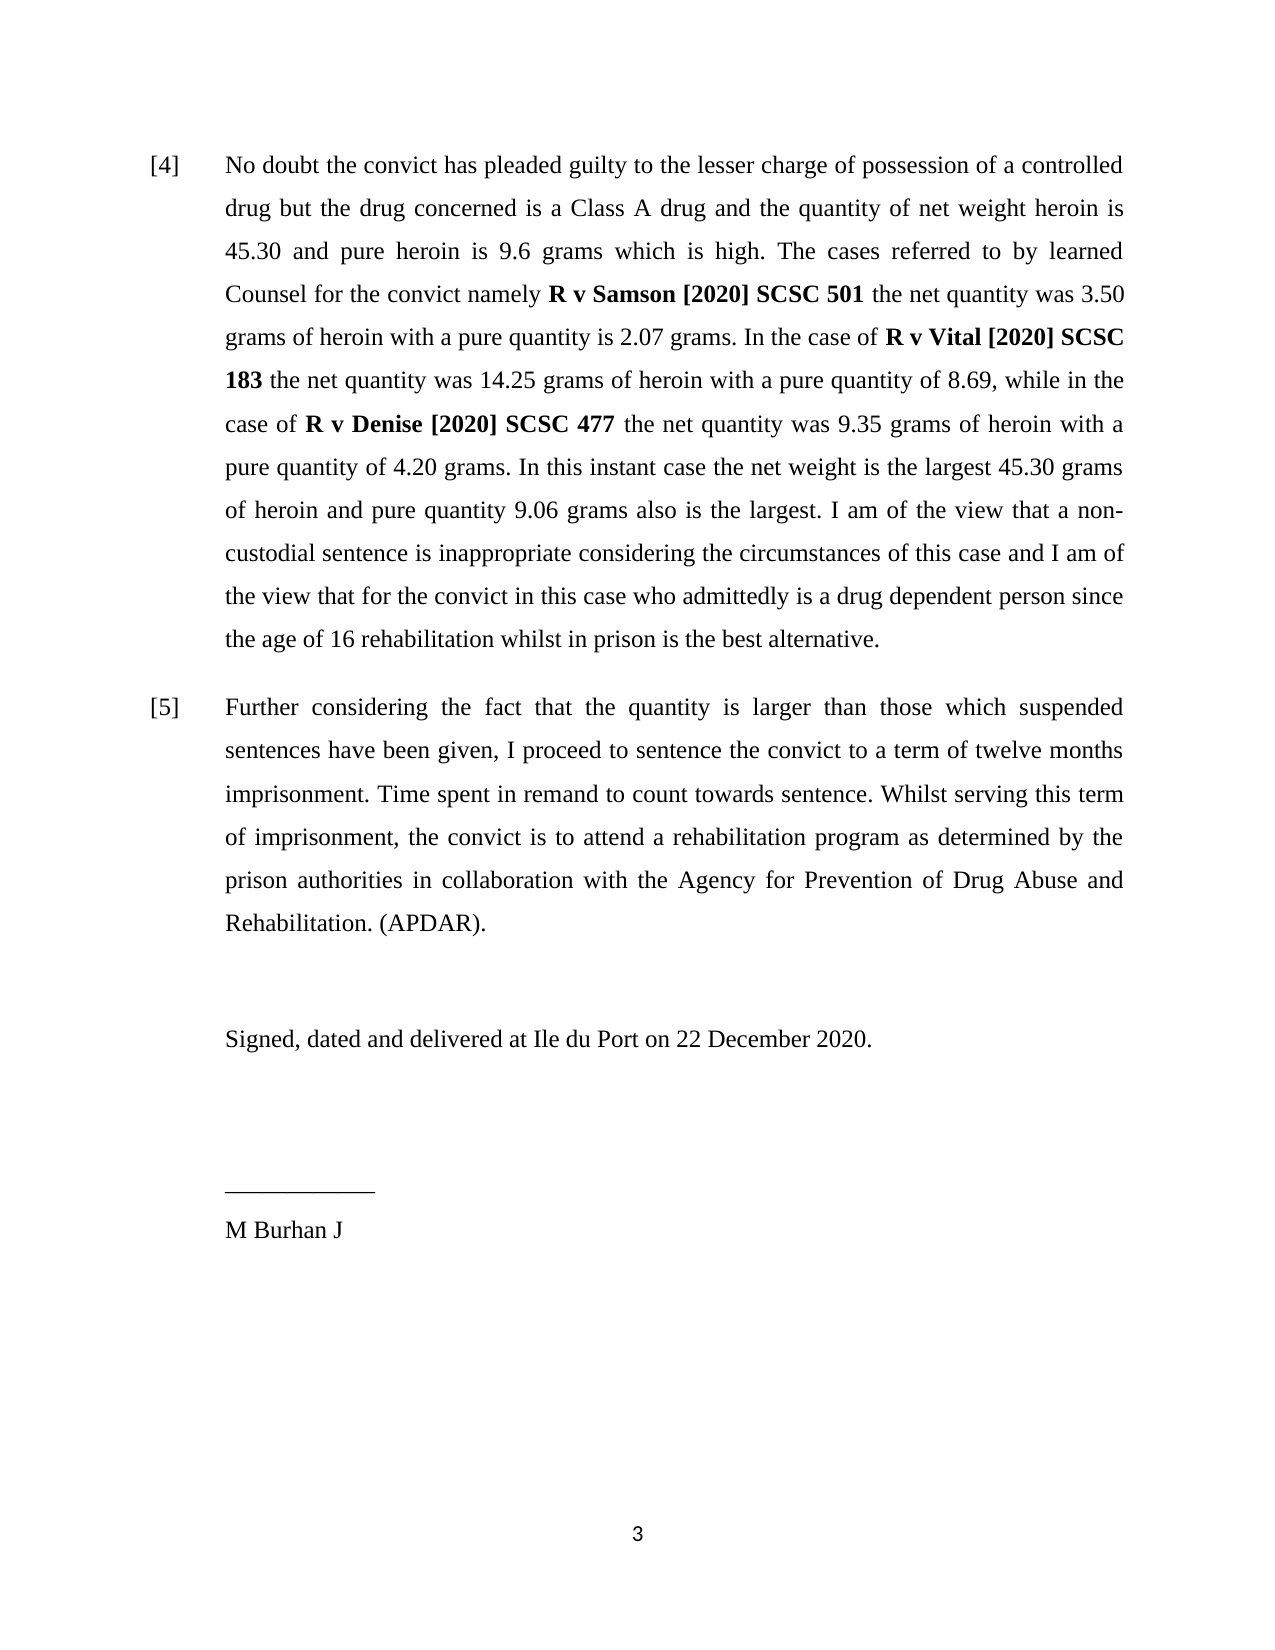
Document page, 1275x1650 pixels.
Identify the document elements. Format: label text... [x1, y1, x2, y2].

text Signed, dated and delivered at Ile du Port on 22 December 2020. [150, 1024, 1125, 1053]
text Further considering the fact that the quantity is larger than those which suspended sentences have been given, I proceed to sentence the convict to a term of twelve months imprisonment. Time spent in remand to count towards sentence. Whilst serving this term of imprisonment, the convict is to attend a rehabilitation program as determined by the prison authorities in collaboration with the Agency for Prevention of Drug Abuse and Rehabilitation. (APDAR). [150, 692, 1125, 937]
text M Burhan J [150, 1215, 1125, 1243]
text No doubt the convict has pleaded guilty to the lesser charge of possession of a controlled drug but the drug concerned is a Class A drug and the quantity of net weight heroin is 45.30 and pure heroin is 9.6 grams which is high. The cases referred to by learned Counsel for the convict namely R v Samson [2020] SCSC 501 the net quantity was 3.50 grams of heroin with a pure quantity is 2.07 grams. In the case of R v Vital [2020] SCSC 183 the net quantity was 14.25 grams of heroin with a pure quantity of 8.69, while in the case of R v Denise [2020] SCSC 477 the net quantity was 9.35 grams of heroin with a pure quantity of 4.20 grams. In this instant case the net weight is the largest 45.30 grams of heroin and pure quantity 9.06 grams also is the largest. I am of the view that a non- custodial sentence is inappropriate considering the circumstances of this case and I am of the view that for the convict in this case who admittedly is a drug dependent person since the age of 16 rehabilitation whilst in prison is the best alternative. [150, 150, 1125, 653]
text ____________ [150, 1167, 1125, 1196]
